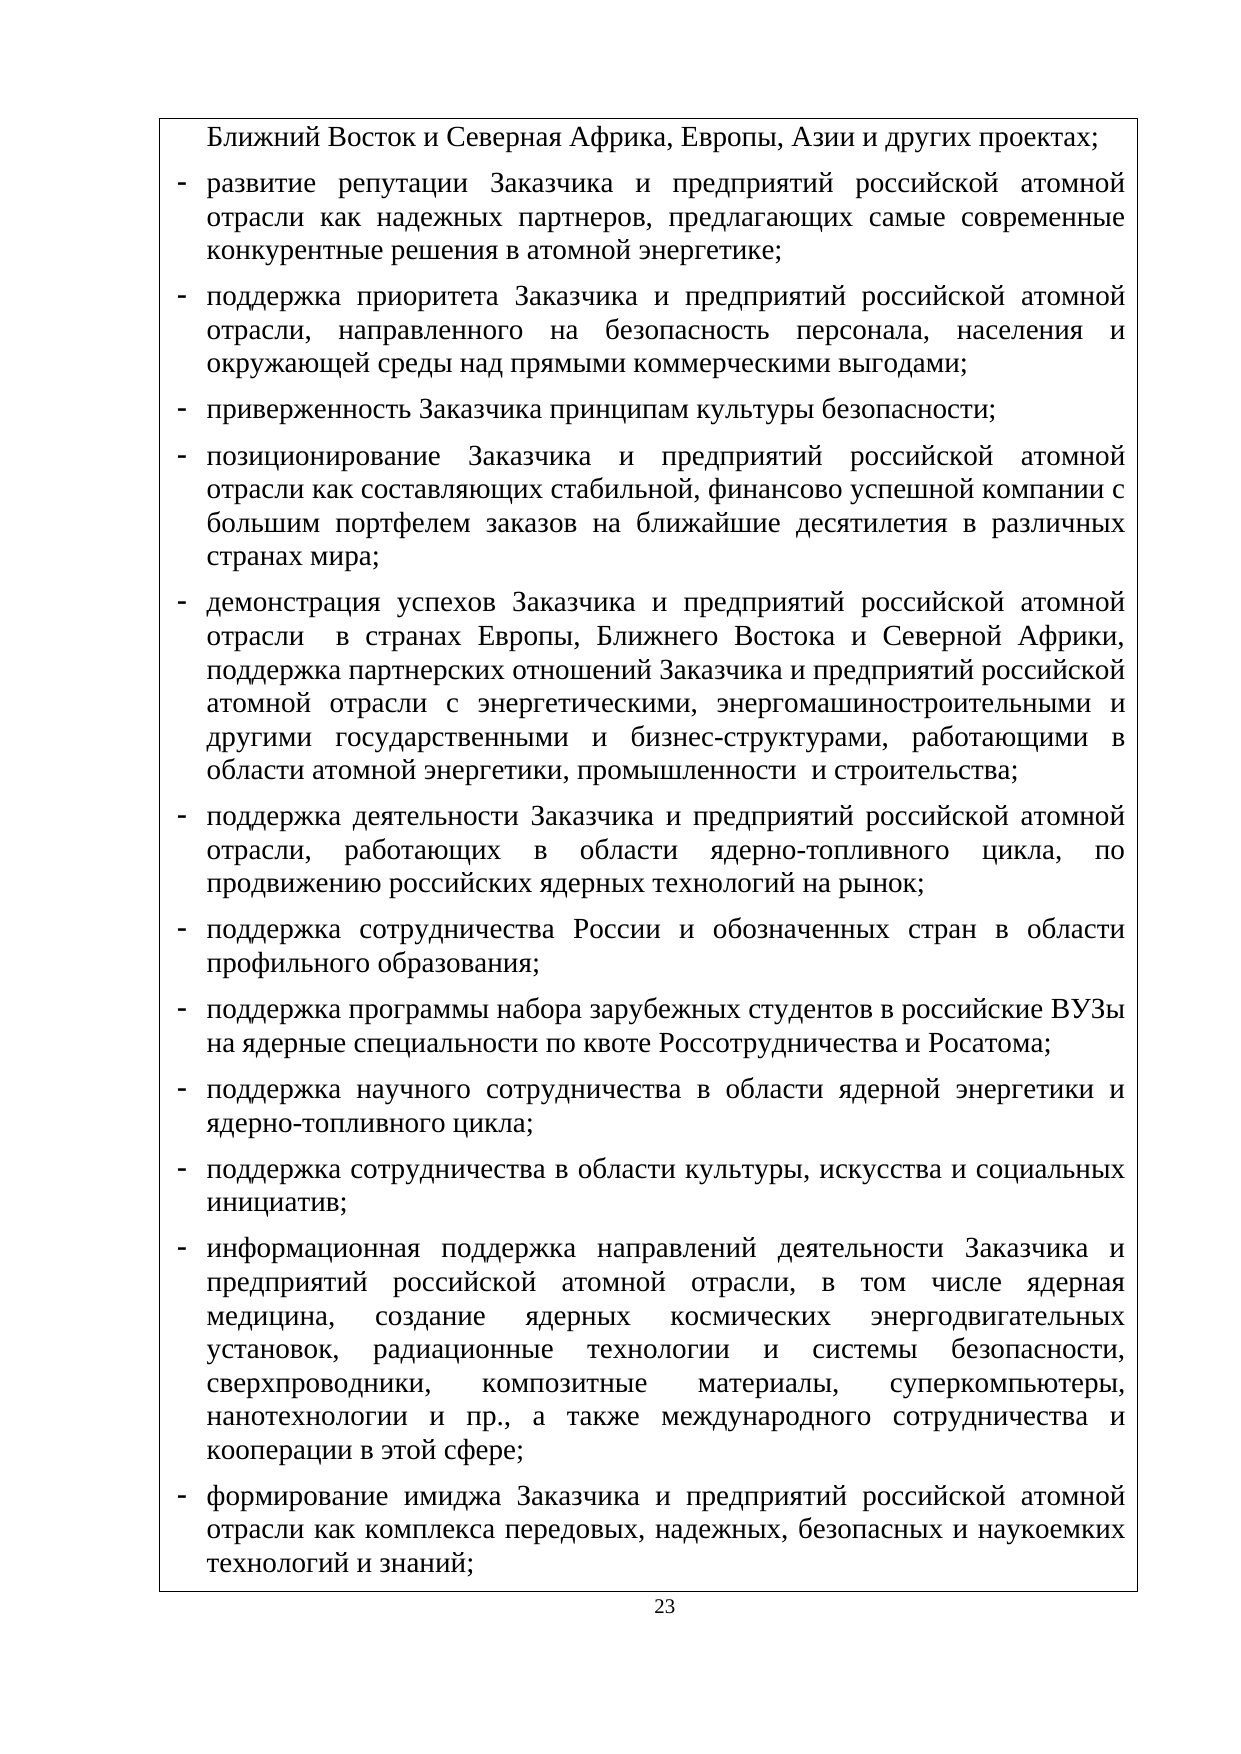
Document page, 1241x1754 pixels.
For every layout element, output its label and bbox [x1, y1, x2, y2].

table_cell [160, 119, 1137, 1591]
